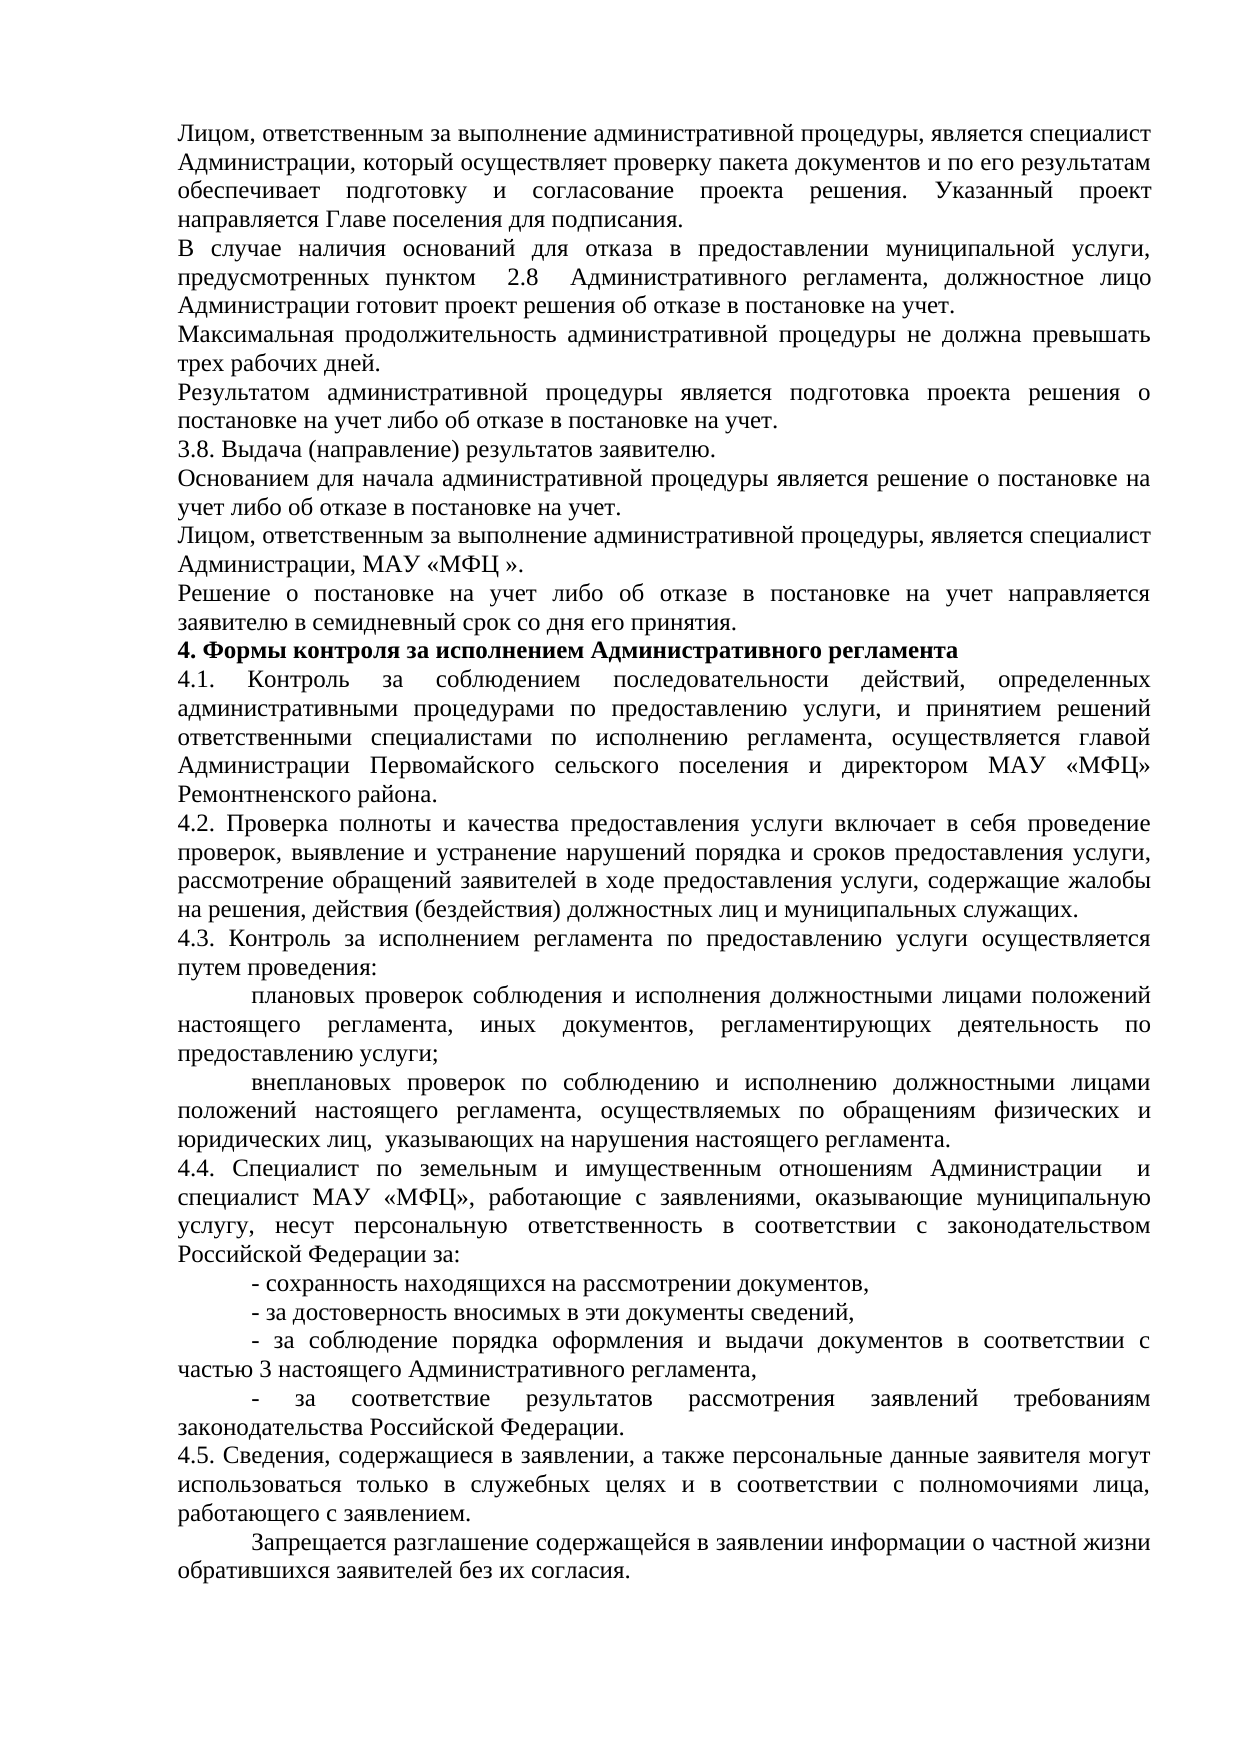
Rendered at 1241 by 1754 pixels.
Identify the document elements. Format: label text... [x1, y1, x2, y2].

text Основанием для начала административной процедуры является решение о постановке на учет либо об отказе в постановке на учет. [177, 463, 1152, 521]
text 4. Формы контроля за исполнением Административного регламента [177, 636, 1152, 664]
text 4.5. Сведения, содержащиеся в заявлении, а также персональные данные заявителя могут использоваться только в служебных целях и в соответствии с полномочиями лица, работающего с заявлением. [177, 1441, 1152, 1527]
text 4.1. Контроль за соблюдением последовательности действий, определенных административными процедурами по предоставлению услуги, и принятием решений ответственными специалистами по исполнению регламента, осуществляется главой Администрации Первомайского сельского поселения и директором МАУ «МФЦ» Ремонтненского района. [177, 664, 1152, 808]
text Лицом, ответственным за выполнение административной процедуры, является специалист Администрации, МАУ «МФЦ ». [177, 521, 1152, 578]
text Максимальная продолжительность административной процедуры не должна превышать трех рабочих дней. [177, 319, 1152, 377]
text внеплановых проверок по соблюдению и исполнению должностными лицами положений настоящего регламента, осуществляемых по обращениям физических и юридических лиц, указывающих на нарушения настоящего регламента. [177, 1067, 1152, 1153]
text Запрещается разглашение содержащейся в заявлении информации о частной жизни обратившихся заявителей без их согласия. [177, 1527, 1152, 1584]
text В случае наличия оснований для отказа в предоставлении муниципальной услуги, предусмотренных пунктом 2.8 Административного регламента, должностное лицо Администрации готовит проект решения об отказе в постановке на учет. [177, 233, 1152, 319]
text 3.8. Выдача (направление) результатов заявителю. [177, 434, 1152, 463]
text 4.3. Контроль за исполнением регламента по предоставлению услуги осуществляется путем проведения: [177, 923, 1152, 981]
text Лицом, ответственным за выполнение административной процедуры, является специалист Администрации, который осуществляет проверку пакета документов и по его результатам обеспечивает подготовку и согласование проекта решения. Указанный проект направляется Главе поселения для подписания. [177, 118, 1152, 233]
text 4.4. Специалист по земельным и имущественным отношениям Администрации и специалист МАУ «МФЦ», работающие с заявлениями, оказывающие муниципальную услугу, несут персональную ответственность в соответствии с законодательством Российской Федерации за: [177, 1153, 1152, 1268]
text 4.2. Проверка полноты и качества предоставления услуги включает в себя проведение проверок, выявление и устранение нарушений порядка и сроков предоставления услуги, рассмотрение обращений заявителей в ходе предоставления услуги, содержащие жалобы на решения, действия (бездействия) должностных лиц и муниципальных служащих. [177, 808, 1152, 923]
text - за соблюдение порядка оформления и выдачи документов в соответствии с частью 3 настоящего Административного регламента, [177, 1326, 1152, 1383]
text Результатом административной процедуры является подготовка проекта решения о постановке на учет либо об отказе в постановке на учет. [177, 377, 1152, 434]
text - сохранность находящихся на рассмотрении документов, [177, 1268, 1152, 1297]
text - за достоверность вносимых в эти документы сведений, [177, 1297, 1152, 1326]
text Решение о постановке на учет либо об отказе в постановке на учет направляется заявителю в семидневный срок со дня его принятия. [177, 578, 1152, 636]
text плановых проверок соблюдения и исполнения должностными лицами положений настоящего регламента, иных документов, регламентирующих деятельность по предоставлению услуги; [177, 981, 1152, 1067]
text - за соответствие результатов рассмотрения заявлений требованиям законодательства Российской Федерации. [177, 1383, 1152, 1441]
